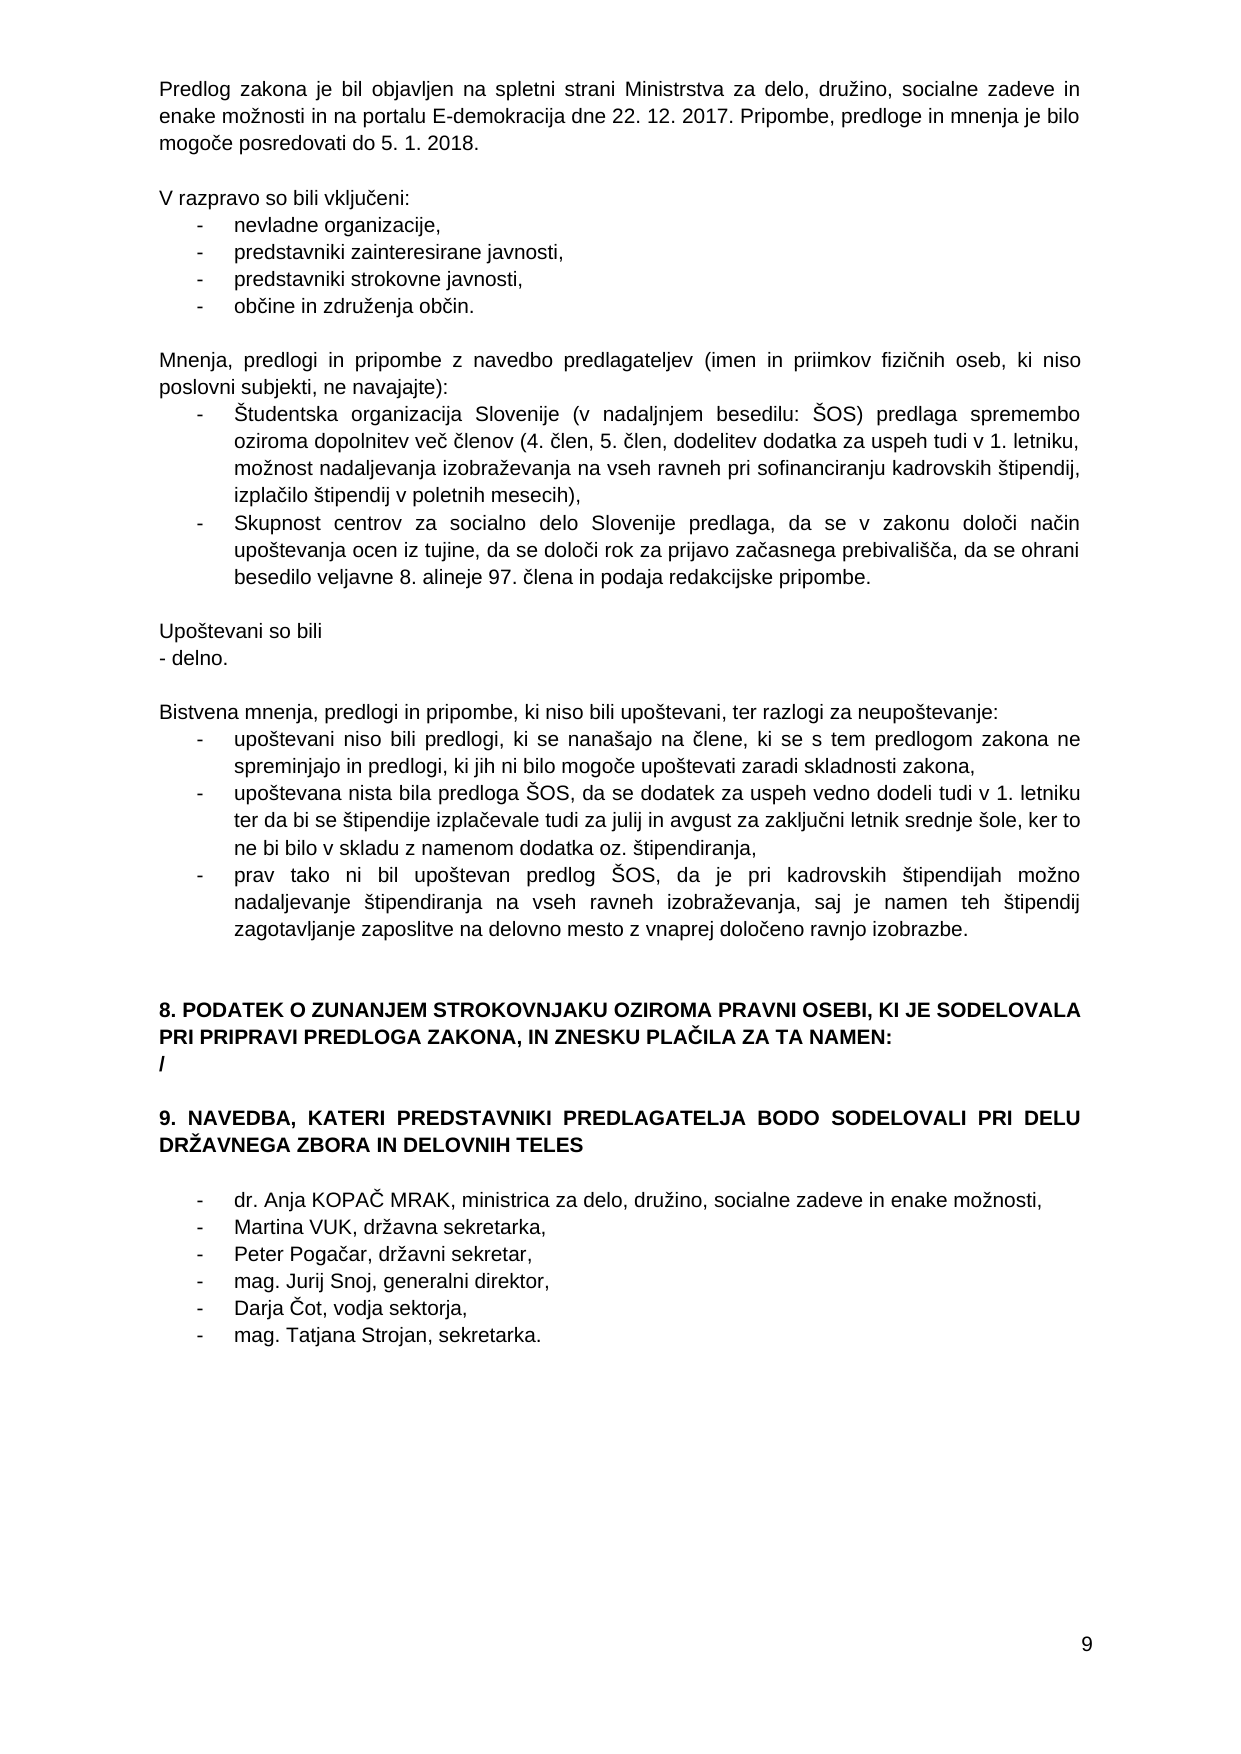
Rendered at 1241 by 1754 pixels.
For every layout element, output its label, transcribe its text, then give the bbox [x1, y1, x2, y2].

table_cell dr. Anja KOPAČ MRAK, ministrica za delo, družino, socialne zadeve in enake možnosti, Martina VUK, državna sekretarka, Peter Pogačar, državni sekretar, mag. Jurij Snoj, generalni direktor, Darja Čot, vodja sektorja, mag. Tatjana Strojan, sekretarka. [148, 1185, 1093, 1348]
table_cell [148, 75, 1093, 1185]
